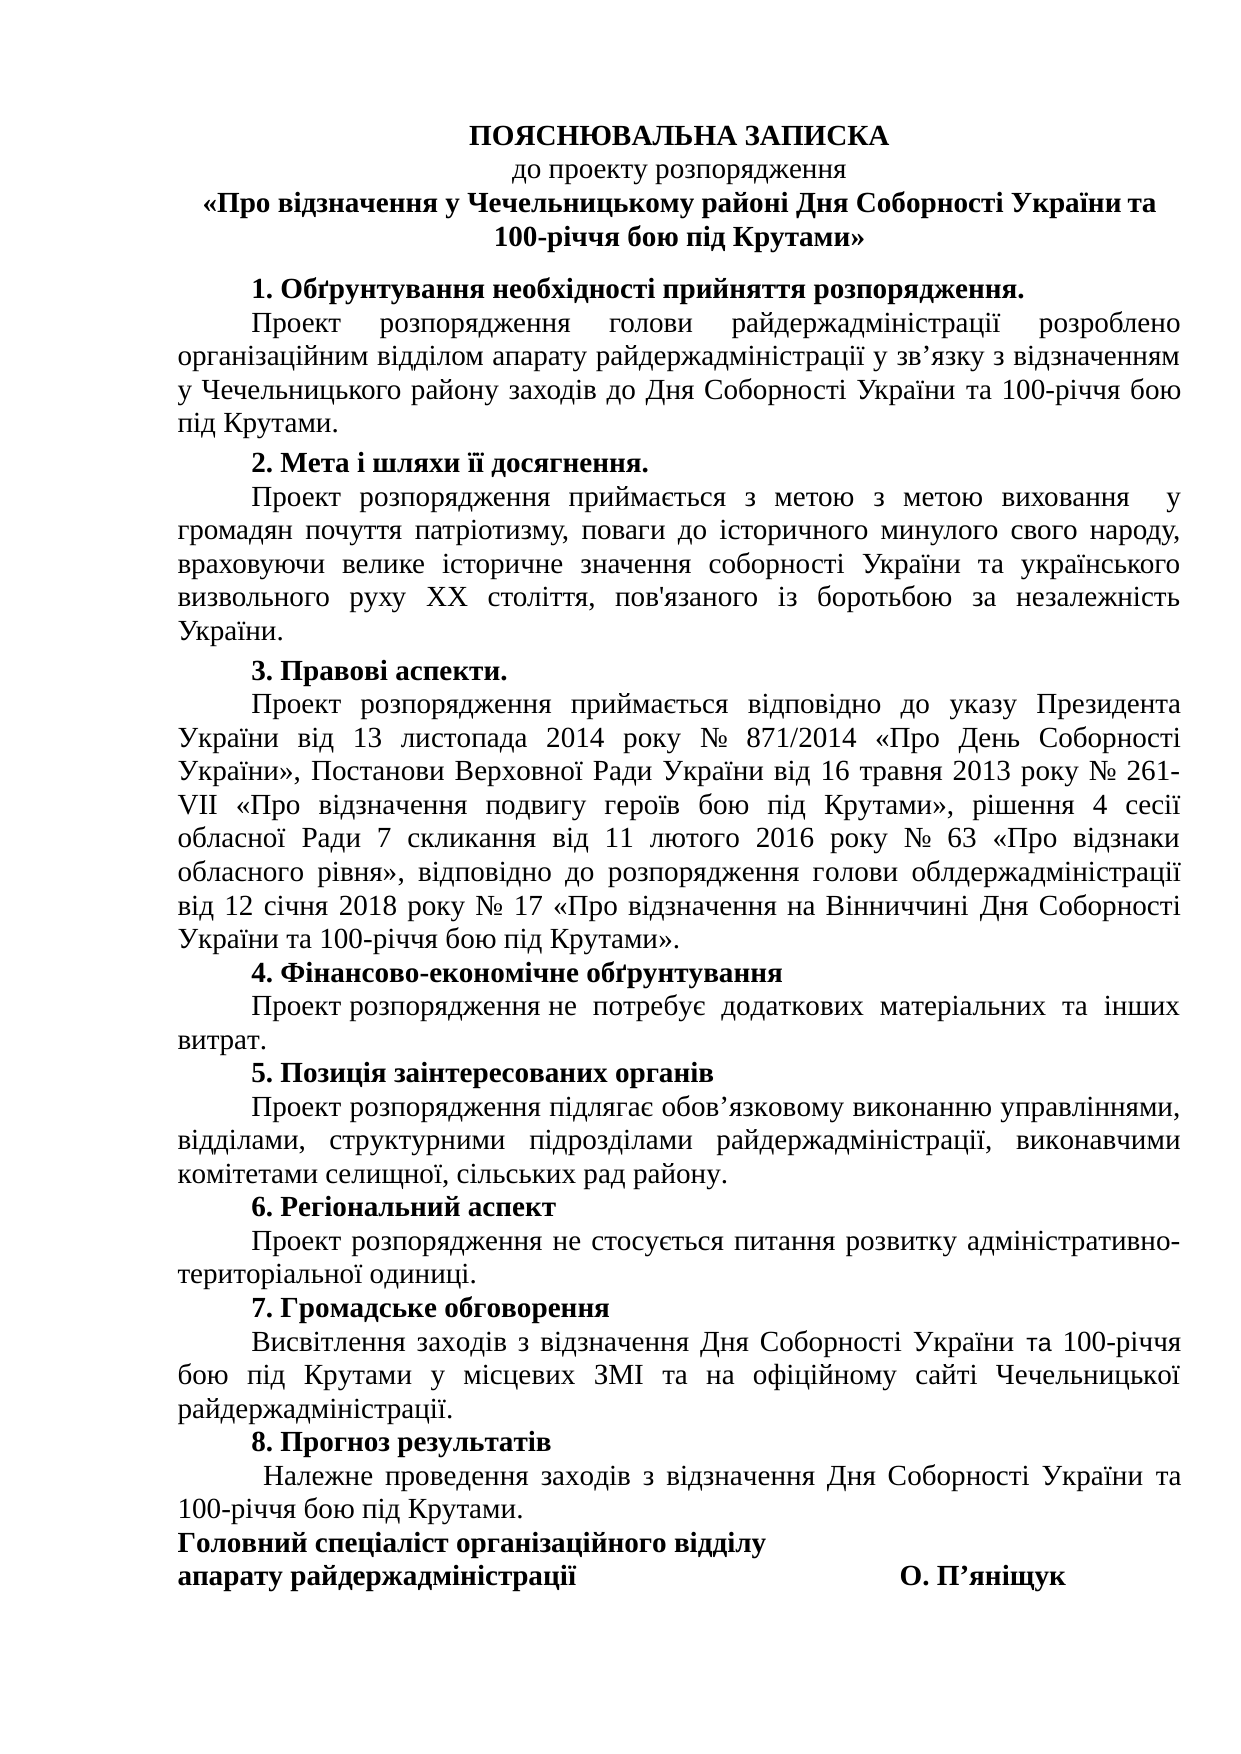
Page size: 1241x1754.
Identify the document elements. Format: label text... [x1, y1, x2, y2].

text Проект розпорядження не потребує додаткових матеріальних та інших витрат. [177, 988, 1181, 1055]
text 2. Мета і шляхи її досягнення. [177, 445, 1181, 479]
text 6. Регіональний аспект [177, 1189, 1181, 1223]
text до проекту розпорядження [177, 152, 1181, 185]
text Головний спеціаліст організаційного відділу [177, 1525, 1181, 1558]
text 3. Правові аспекти. [177, 653, 1181, 686]
text Належне проведення заходів з відзначення Дня Соборності України та 100-річчя бою під Крутами. [177, 1458, 1181, 1525]
text «Про відзначення у Чечельницькому районі Дня Соборності України та 100-річчя бою під Крутами» [177, 185, 1181, 252]
subtitle Проект розпорядження голови райдержадміністрації розроблено організаційним відділом апарату райдержадміністрації у зв’язку з відзначенням у Чечельницького району заходів до Дня Соборності України та 100-річчя бою під Крутами. [177, 305, 1181, 439]
text ПОЯСНЮВАЛЬНА ЗАПИСКА [177, 118, 1181, 152]
text 5. Позиція заінтересованих органів [177, 1055, 1181, 1089]
text 4. Фінансово-економічне обґрунтування [177, 955, 1181, 988]
subtitle Проект розпорядження приймається з метою з метою виховання у громадян почуття патріотизму, поваги до історичного минулого свого народу, враховуючи велике історичне значення соборності України та українського визвольного руху XX століття, пов'язаного із боротьбою за незалежність України. [177, 479, 1181, 647]
text 8. Прогноз результатів [177, 1424, 1181, 1458]
text Проект розпорядження приймається відповідно до указу Президента України від 13 листопада 2014 року № 871/2014 «Про День Соборності України», Постанови Верховної Ради України від 16 травня 2013 року № 261-VII «Про відзначення подвигу героїв бою під Крутами», рішення 4 сесії обласної Ради 7 скликання від 11 лютого 2016 року № 63 «Про відзнаки обласного рівня», відповідно до розпорядження голови облдержадміністрації від 12 січня 2018 року № 17 «Про відзначення на Вінниччині Дня Соборності України та 100-річчя бою під Крутами». [177, 686, 1181, 955]
text 1. Обґрунтування необхідності прийняття розпорядження. [177, 271, 1181, 305]
text Проект розпорядження підлягає обов’язковому виконанню управліннями, відділами, структурними підрозділами райдержадміністрації, виконавчими комітетами селищної, сільських рад району. [177, 1089, 1181, 1189]
text Висвітлення заходів з відзначення Дня Соборності України та 100-річчя бою під Крутами у місцевих ЗМІ та на офіційному сайті Чечельницької райдержадміністрації. [177, 1324, 1181, 1424]
text апарату райдержадміністрації О. П’яніщук [177, 1558, 1181, 1592]
text 7. Громадське обговорення [177, 1290, 1181, 1324]
text Проект розпорядження не стосується питання розвитку адміністративно-територіальної одиниці. [177, 1223, 1181, 1290]
